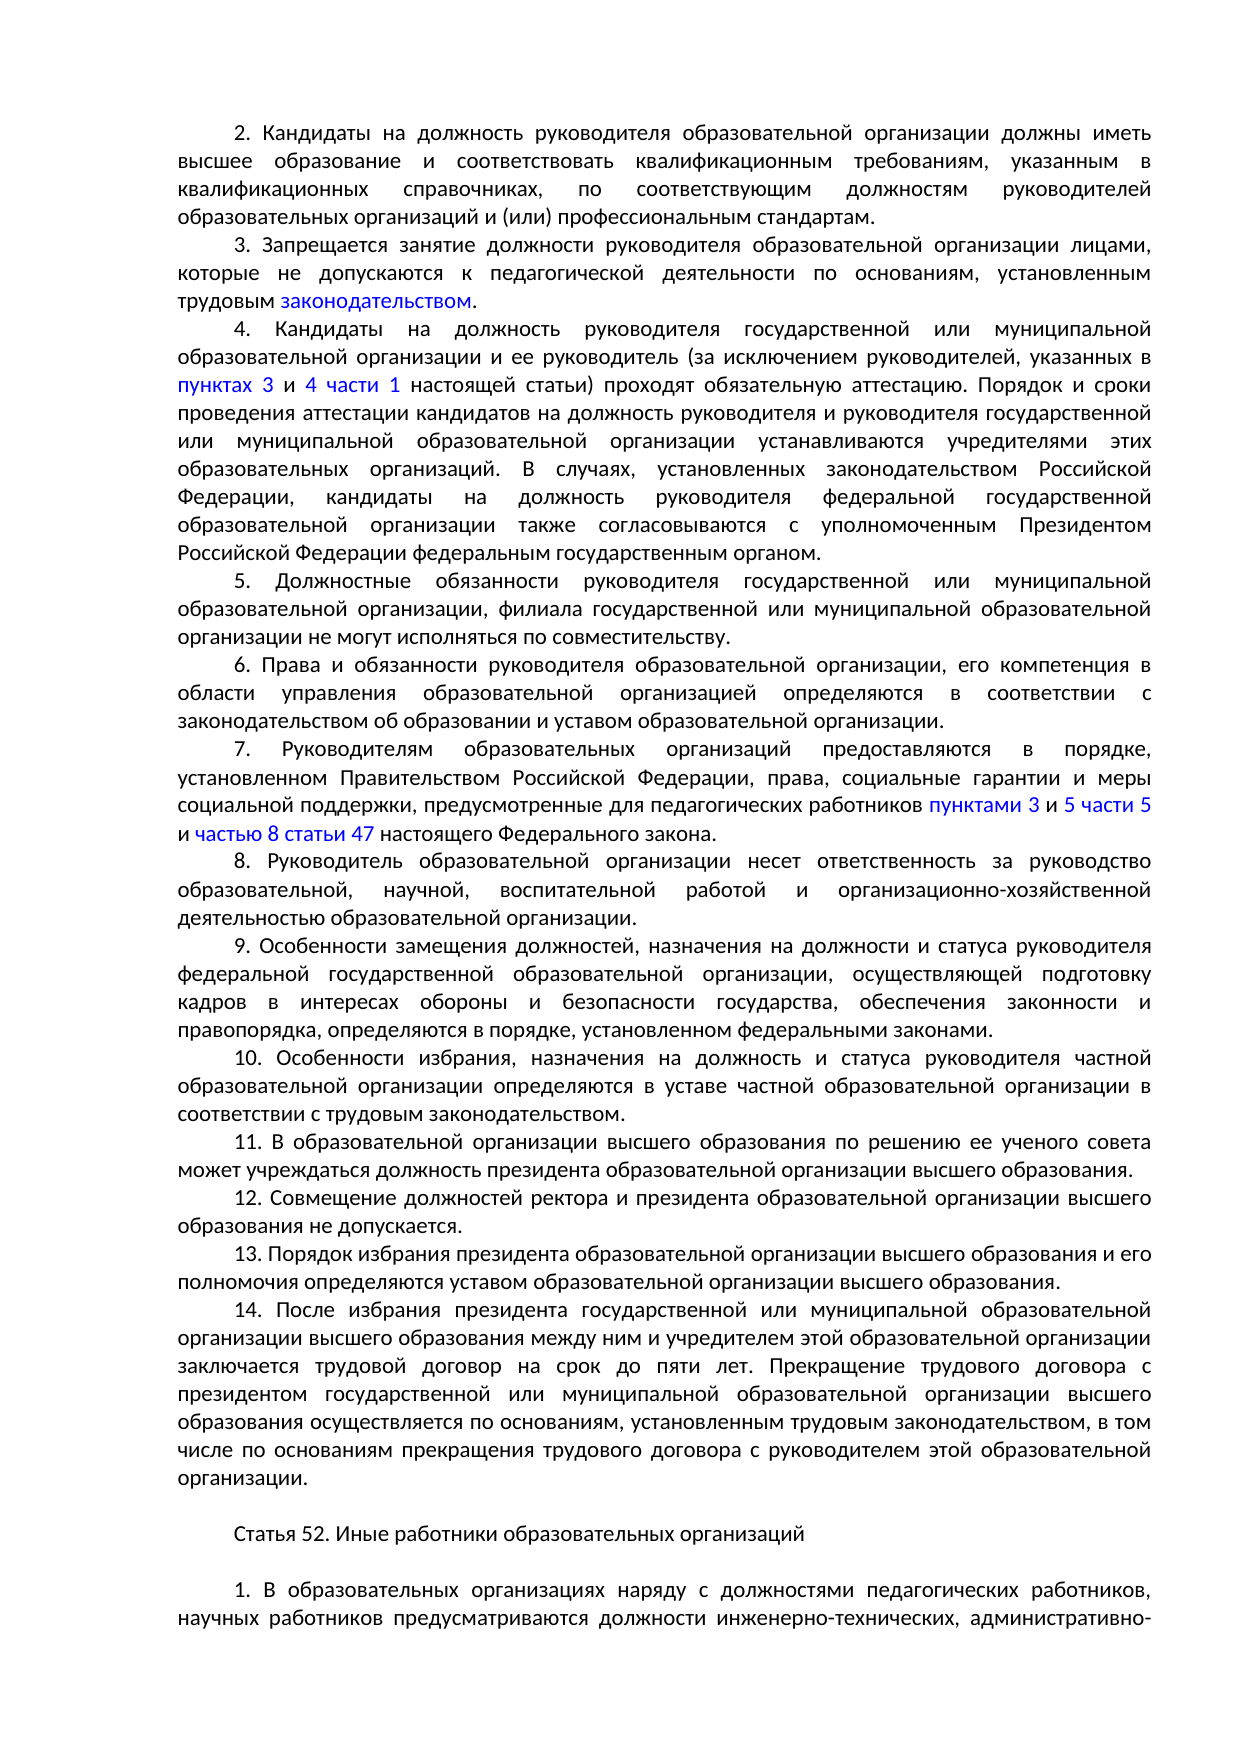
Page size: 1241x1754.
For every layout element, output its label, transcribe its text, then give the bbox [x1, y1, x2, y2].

text 4. Кандидаты на должность руководителя государственной или муниципальной образовательной организации и ее руководитель (за исключением руководителей, указанных в пунктах 3 и 4 части 1 настоящей статьи) проходят обязательную аттестацию. Порядок и сроки проведения аттестации кандидатов на должность руководителя и руководителя государственной или муниципальной образовательной организации устанавливаются учредителями этих образовательных организаций. В случаях, установленных законодательством Российской Федерации, кандидаты на должность руководителя федеральной государственной образовательной организации также согласовываются с уполномоченным Президентом Российской Федерации федеральным государственным органом. [177, 314, 1152, 566]
text 6. Права и обязанности руководителя образовательной организации, его компетенция в области управления образовательной организацией определяются в соответствии с законодательством об образовании и уставом образовательной организации. [177, 651, 1152, 734]
text 12. Совмещение должностей ректора и президента образовательной организации высшего образования не допускается. [177, 1183, 1152, 1239]
text 5. Должностные обязанности руководителя государственной или муниципальной образовательной организации, филиала государственной или муниципальной образовательной организации не могут исполняться по совместительству. [177, 566, 1152, 651]
text Статья 52. Иные работники образовательных организаций [177, 1519, 1152, 1547]
text 9. Особенности замещения должностей, назначения на должности и статуса руководителя федеральной государственной образовательной организации, осуществляющей подготовку кадров в интересах обороны и безопасности государства, обеспечения законности и правопорядка, определяются в порядке, установленном федеральными законами. [177, 931, 1152, 1043]
text 14. После избрания президента государственной или муниципальной образовательной организации высшего образования между ним и учредителем этой образовательной организации заключается трудовой договор на срок до пяти лет. Прекращение трудового договора с президентом государственной или муниципальной образовательной организации высшего образования осуществляется по основаниям, установленным трудовым законодательством, в том числе по основаниям прекращения трудового договора с руководителем этой образовательной организации. [177, 1295, 1152, 1491]
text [177, 1575, 1152, 1631]
text 7. Руководителям образовательных организаций предоставляются в порядке, установленном Правительством Российской Федерации, права, социальные гарантии и меры социальной поддержки, предусмотренные для педагогических работников пунктами 3 и 5 части 5 и частью 8 статьи 47 настоящего Федерального закона. [177, 734, 1152, 847]
text 10. Особенности избрания, назначения на должность и статуса руководителя частной образовательной организации определяются в уставе частной образовательной организации в соответствии с трудовым законодательством. [177, 1043, 1152, 1127]
text 3. Запрещается занятие должности руководителя образовательной организации лицами, которые не допускаются к педагогической деятельности по основаниям, установленным трудовым законодательством. [177, 230, 1152, 314]
text 11. В образовательной организации высшего образования по решению ее ученого совета может учреждаться должность президента образовательной организации высшего образования. [177, 1127, 1152, 1183]
text 8. Руководитель образовательной организации несет ответственность за руководство образовательной, научной, воспитательной работой и организационно-хозяйственной деятельностью образовательной организации. [177, 847, 1152, 931]
text 13. Порядок избрания президента образовательной организации высшего образования и его полномочия определяются уставом образовательной организации высшего образования. [177, 1239, 1152, 1295]
text 2. Кандидаты на должность руководителя образовательной организации должны иметь высшее образование и соответствовать квалификационным требованиям, указанным в квалификационных справочниках, по соответствующим должностям руководителей образовательных организаций и (или) профессиональным стандартам. [177, 118, 1152, 230]
